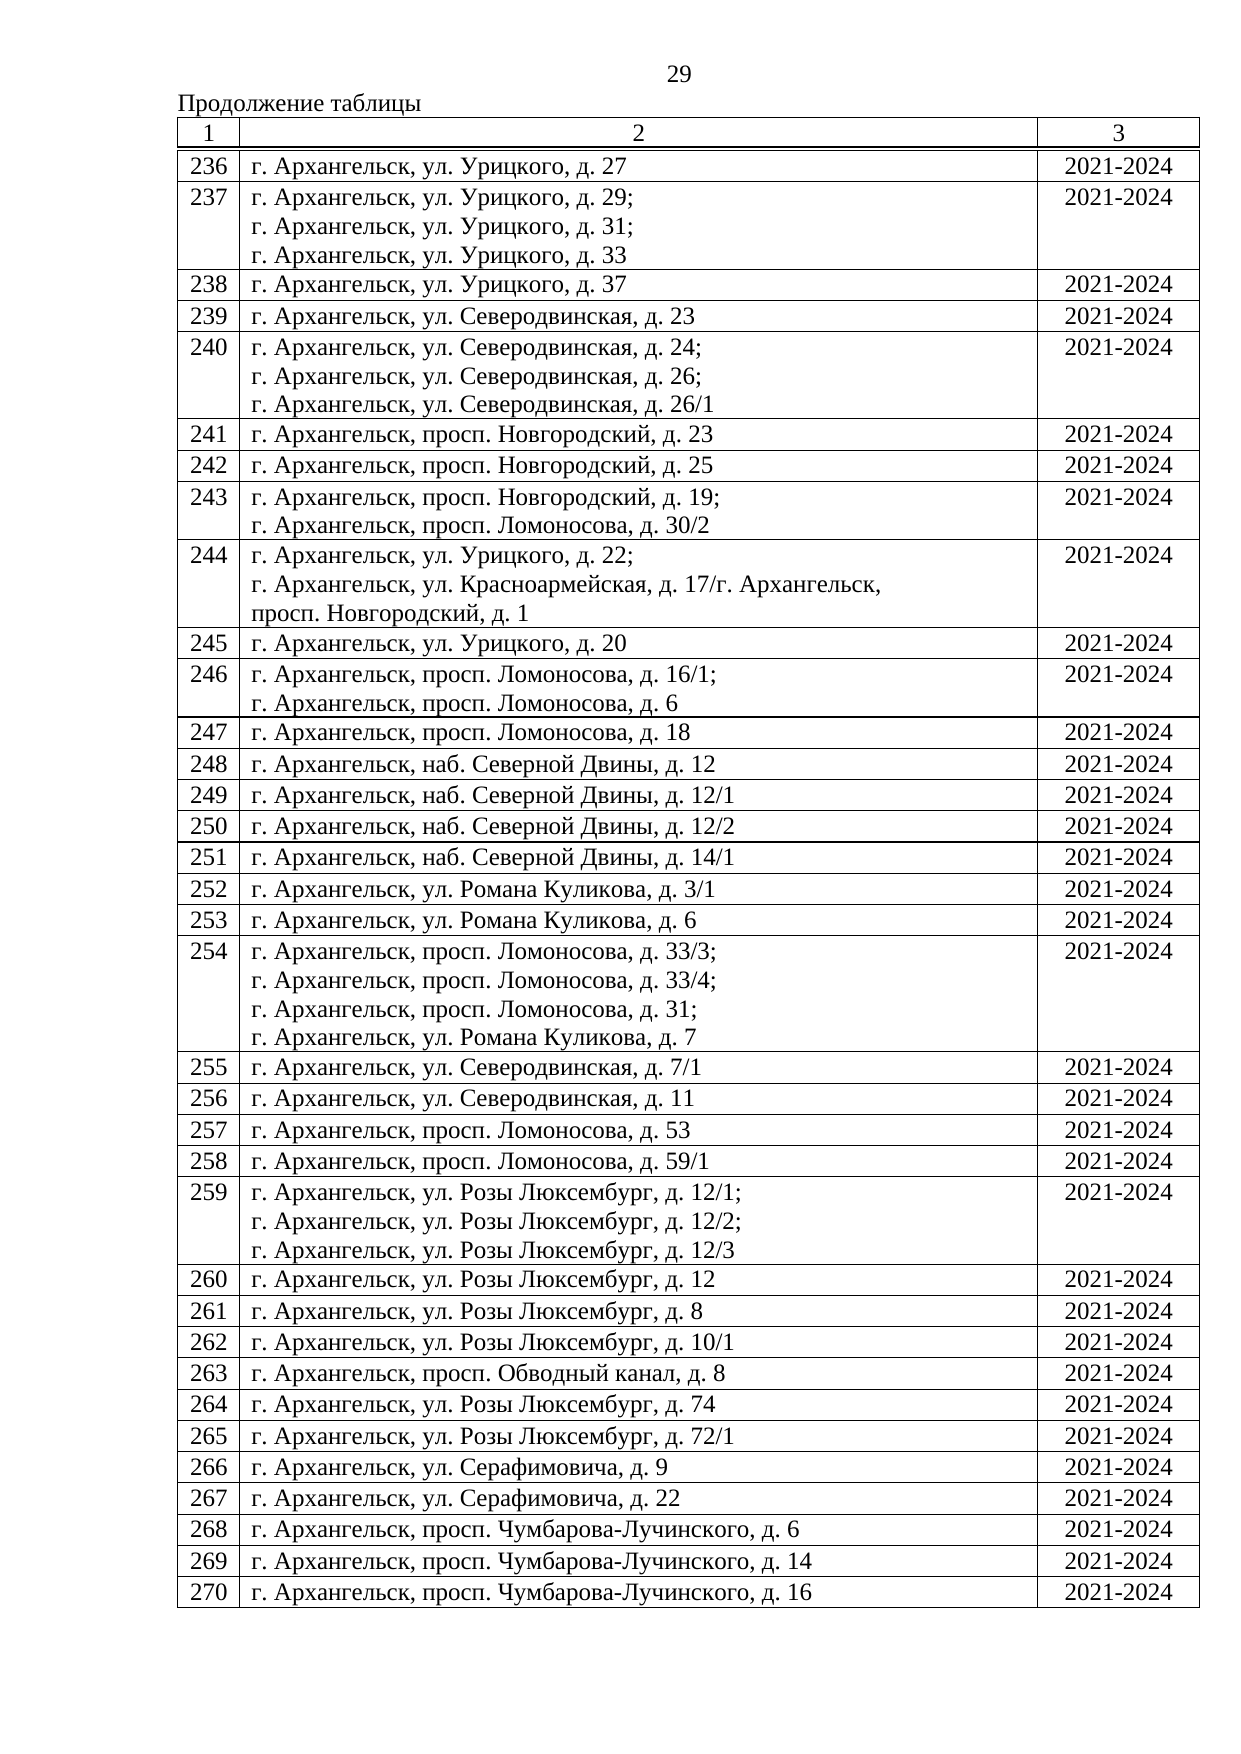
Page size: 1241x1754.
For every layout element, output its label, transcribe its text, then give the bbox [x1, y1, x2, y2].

table_cell 260 [178, 1265, 239, 1295]
table_cell 2021-2024 [1038, 659, 1199, 716]
table_cell 2021-2024 [1038, 1265, 1199, 1295]
table_cell г. Архангельск, ул. Розы Люксембург, д. 8 [240, 1296, 1037, 1326]
table_cell 2021-2024 [1038, 1115, 1199, 1145]
table_cell 2021-2024 [1038, 332, 1199, 418]
table_cell г. Архангельск, наб. Северной Двины, д. 12/2 [240, 811, 1037, 841]
table_cell 248 [178, 749, 239, 779]
table_cell 2021-2024 [1038, 1452, 1199, 1482]
table_cell г. Архангельск, просп. Ломоносова, д. 59/1 [240, 1146, 1037, 1176]
table_cell г. Архангельск, ул. Северодвинская, д. 11 [240, 1084, 1037, 1114]
table_cell 2021-2024 [1038, 843, 1199, 873]
table_cell 2021-2024 [1038, 1084, 1199, 1114]
table_cell 246 [178, 659, 239, 716]
table_cell 2021-2024 [1038, 1546, 1199, 1576]
table_cell г. Архангельск, ул. Розы Люксембург, д. 74 [240, 1390, 1037, 1420]
table_cell 258 [178, 1146, 239, 1176]
table_cell 237 [178, 182, 239, 268]
table_cell 247 [178, 718, 239, 748]
table_cell г. Архангельск, просп. Новгородский, д. 19; г. Архангельск, просп. Ломоносова, д. 30/2 [240, 482, 1037, 539]
table_cell 242 [178, 451, 239, 481]
table_cell 250 [178, 811, 239, 841]
table_cell 264 [178, 1390, 239, 1420]
table_cell 238 [178, 270, 239, 300]
table_cell 2021-2024 [1038, 936, 1199, 1051]
table_cell 253 [178, 905, 239, 935]
table_cell г. Архангельск, ул. Серафимовича, д. 9 [240, 1452, 1037, 1482]
table_cell г. Архангельск, ул. Розы Люксембург, д. 10/1 [240, 1327, 1037, 1357]
table_cell г. Архангельск, ул. Северодвинская, д. 23 [240, 301, 1037, 331]
table_cell 236 [178, 151, 239, 181]
table_cell г. Архангельск, просп. Ломоносова, д. 16/1; г. Архангельск, просп. Ломоносова, д. 6 [240, 659, 1037, 716]
table_cell 256 [178, 1084, 239, 1114]
table_cell 2021-2024 [1038, 419, 1199, 449]
table_cell г. Архангельск, просп. Ломоносова, д. 53 [240, 1115, 1037, 1145]
table_cell 2021-2024 [1038, 540, 1199, 627]
table_cell 266 [178, 1452, 239, 1482]
table_cell г. Архангельск, просп. Новгородский, д. 25 [240, 451, 1037, 481]
table_cell г. Архангельск, ул. Северодвинская, д. 7/1 [240, 1052, 1037, 1082]
table_cell 244 [178, 540, 239, 627]
table_cell г. Архангельск, просп. Ломоносова, д. 18 [240, 718, 1037, 748]
table_cell 239 [178, 301, 239, 331]
table_cell г. Архангельск, ул. Романа Куликова, д. 6 [240, 905, 1037, 935]
table_cell 252 [178, 874, 239, 904]
table_cell г. Архангельск, просп. Обводный канал, д. 8 [240, 1358, 1037, 1388]
table_cell г. Архангельск, ул. Розы Люксембург, д. 72/1 [240, 1421, 1037, 1451]
table_cell г. Архангельск, ул. Урицкого, д. 20 [240, 628, 1037, 658]
table_cell 254 [178, 936, 239, 1051]
table_cell 259 [178, 1177, 239, 1263]
table_cell 267 [178, 1483, 239, 1513]
table_cell 2021-2024 [1038, 1483, 1199, 1513]
table_cell 249 [178, 780, 239, 810]
table_cell 2021-2024 [1038, 1577, 1199, 1607]
table_cell г. Архангельск, наб. Северной Двины, д. 12/1 [240, 780, 1037, 810]
table_cell 268 [178, 1515, 239, 1545]
table_cell 240 [178, 332, 239, 418]
table_cell 2021-2024 [1038, 1296, 1199, 1326]
table_cell 241 [178, 419, 239, 449]
table_cell 2021-2024 [1038, 301, 1199, 331]
table_cell г. Архангельск, ул. Урицкого, д. 27 [240, 151, 1037, 181]
table_cell г. Архангельск, ул. Розы Люксембург, д. 12 [240, 1265, 1037, 1295]
table_cell г. Архангельск, ул. Серафимовича, д. 22 [240, 1483, 1037, 1513]
table_cell 270 [178, 1577, 239, 1607]
table_cell 245 [178, 628, 239, 658]
table_cell 2021-2024 [1038, 628, 1199, 658]
table_cell 2021-2024 [1038, 1390, 1199, 1420]
table_cell 2021-2024 [1038, 1052, 1199, 1082]
table_cell г. Архангельск, ул. Романа Куликова, д. 3/1 [240, 874, 1037, 904]
table_cell 2021-2024 [1038, 482, 1199, 539]
table_cell 251 [178, 843, 239, 873]
table_cell 269 [178, 1546, 239, 1576]
table_cell 262 [178, 1327, 239, 1357]
table_cell 2021-2024 [1038, 749, 1199, 779]
table_cell г. Архангельск, просп. Чумбарова-Лучинского, д. 14 [240, 1546, 1037, 1576]
table_cell г. Архангельск, ул. Розы Люксембург, д. 12/1; г. Архангельск, ул. Розы Люксембург, д. 12/2; г. Архангельск, ул. Розы Люксембург, д. 12/3 [240, 1177, 1037, 1263]
table_cell 2021-2024 [1038, 1358, 1199, 1388]
table_cell г. Архангельск, просп. Ломоносова, д. 33/3; г. Архангельск, просп. Ломоносова, д. 33/4; г. Архангельск, просп. Ломоносова, д. 31; г. Архангельск, ул. Романа Куликова, д. 7 [240, 936, 1037, 1051]
table_cell 2021-2024 [1038, 182, 1199, 268]
table_cell 2021-2024 [1038, 1327, 1199, 1357]
table_cell 2021-2024 [1038, 1515, 1199, 1545]
table_cell 2021-2024 [1038, 905, 1199, 935]
table_cell 265 [178, 1421, 239, 1451]
table_cell 2021-2024 [1038, 1421, 1199, 1451]
table_cell г. Архангельск, просп. Новгородский, д. 23 [240, 419, 1037, 449]
table_cell г. Архангельск, ул. Урицкого, д. 37 [240, 270, 1037, 300]
table_cell 2021-2024 [1038, 780, 1199, 810]
table_cell 243 [178, 482, 239, 539]
table_cell 2021-2024 [1038, 718, 1199, 748]
table_cell г. Архангельск, просп. Чумбарова-Лучинского, д. 16 [240, 1577, 1037, 1607]
table_cell 2021-2024 [1038, 811, 1199, 841]
table_cell 261 [178, 1296, 239, 1326]
table_cell г. Архангельск, наб. Северной Двины, д. 12 [240, 749, 1037, 779]
table_cell 2021-2024 [1038, 270, 1199, 300]
table_cell 2021-2024 [1038, 874, 1199, 904]
table_cell г. Архангельск, ул. Северодвинская, д. 24; г. Архангельск, ул. Северодвинская, д. 26; г. Архангельск, ул. Северодвинская, д. 26/1 [240, 332, 1037, 418]
table_cell 255 [178, 1052, 239, 1082]
table_cell 2021-2024 [1038, 451, 1199, 481]
table_cell г. Архангельск, наб. Северной Двины, д. 14/1 [240, 843, 1037, 873]
table_cell г. Архангельск, ул. Урицкого, д. 29; г. Архангельск, ул. Урицкого, д. 31; г. Архангельск, ул. Урицкого, д. 33 [240, 182, 1037, 268]
table_cell 2021-2024 [1038, 1146, 1199, 1176]
table_cell 263 [178, 1358, 239, 1388]
table_cell 2021-2024 [1038, 151, 1199, 181]
table_cell г. Архангельск, просп. Чумбарова-Лучинского, д. 6 [240, 1515, 1037, 1545]
table_cell 2021-2024 [1038, 1177, 1199, 1263]
table_cell 257 [178, 1115, 239, 1145]
table_cell г. Архангельск, ул. Урицкого, д. 22; г. Архангельск, ул. Красноармейская, д. 17/г. Архангельск, просп. Новгородский, д. 1 [240, 540, 1037, 627]
